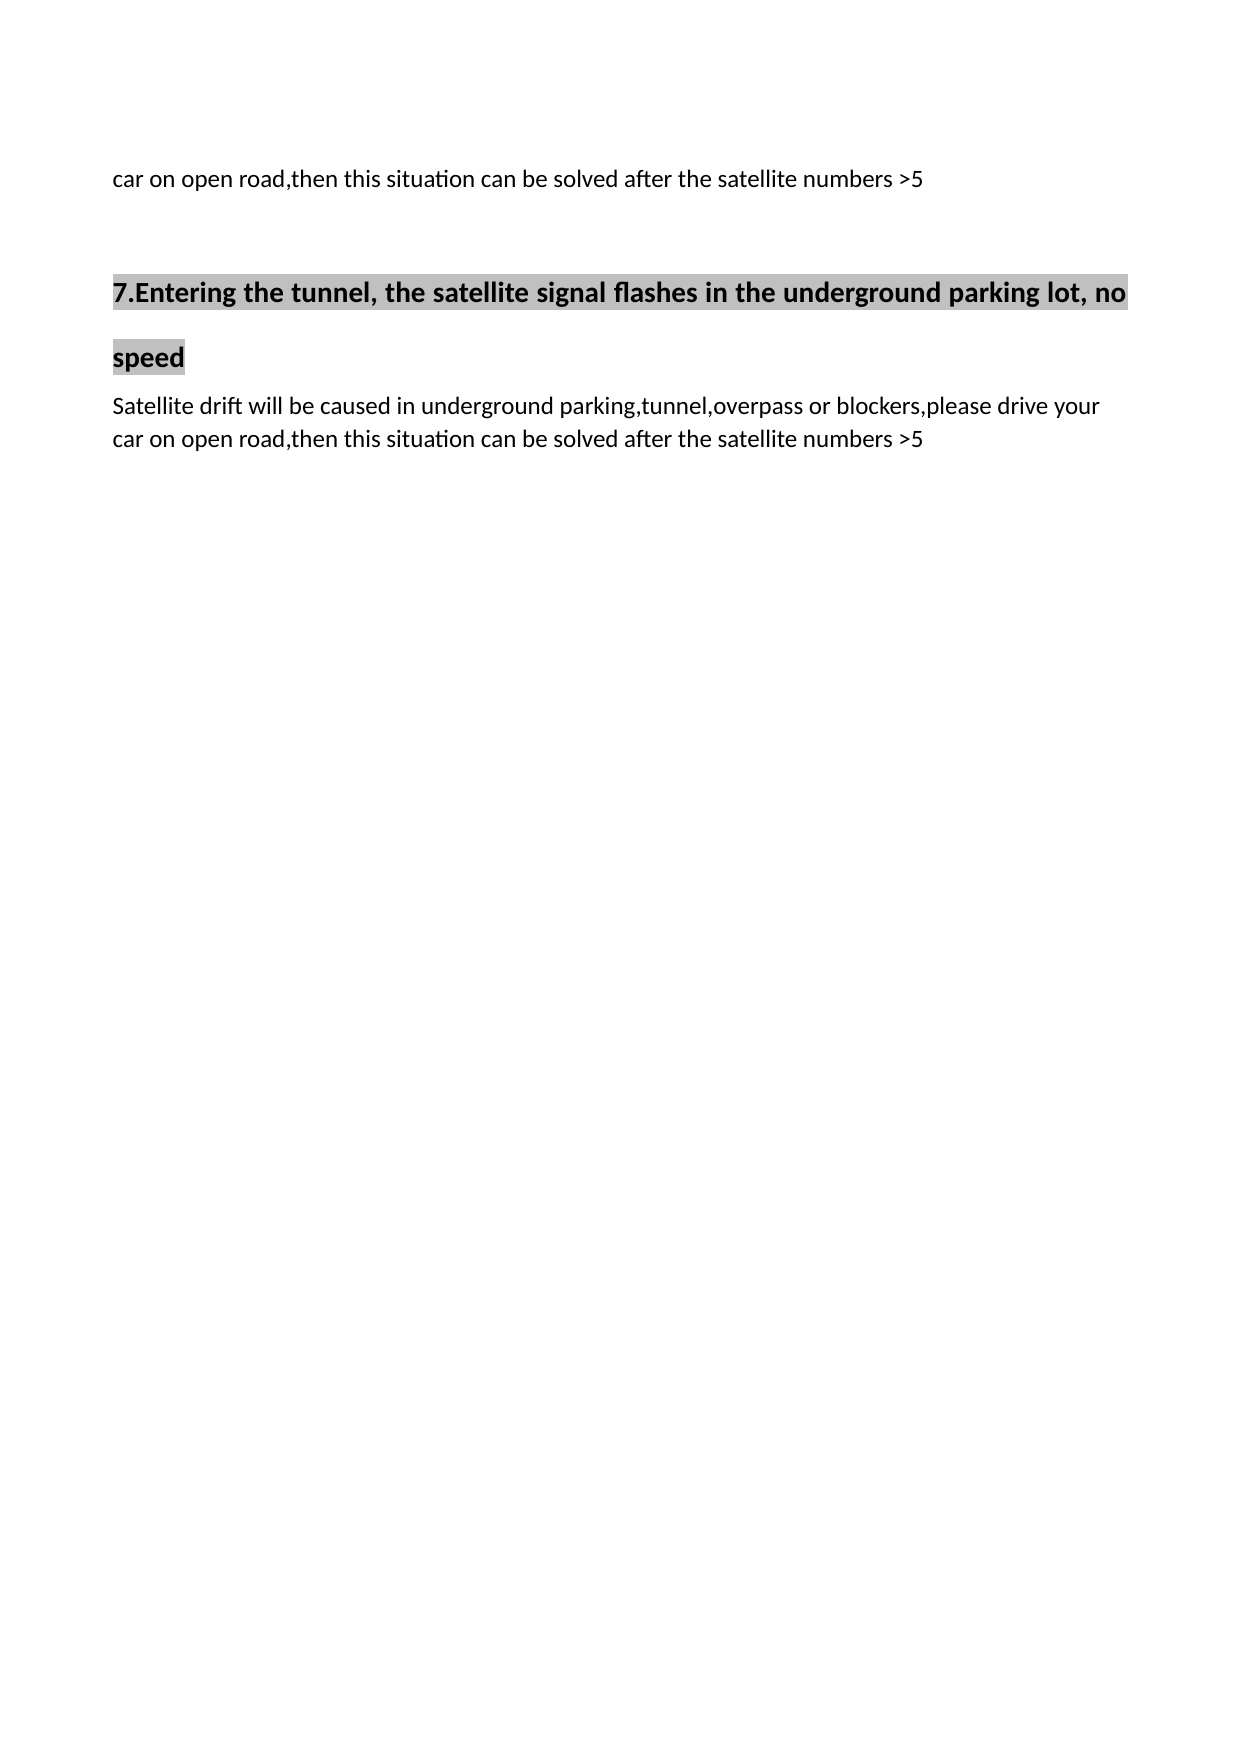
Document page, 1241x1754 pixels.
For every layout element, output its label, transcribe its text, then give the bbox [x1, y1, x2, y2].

text 7.Entering the tunnel, the satellite signal flashes in the underground parking lot, no speed [112, 259, 1128, 389]
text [112, 162, 1128, 194]
